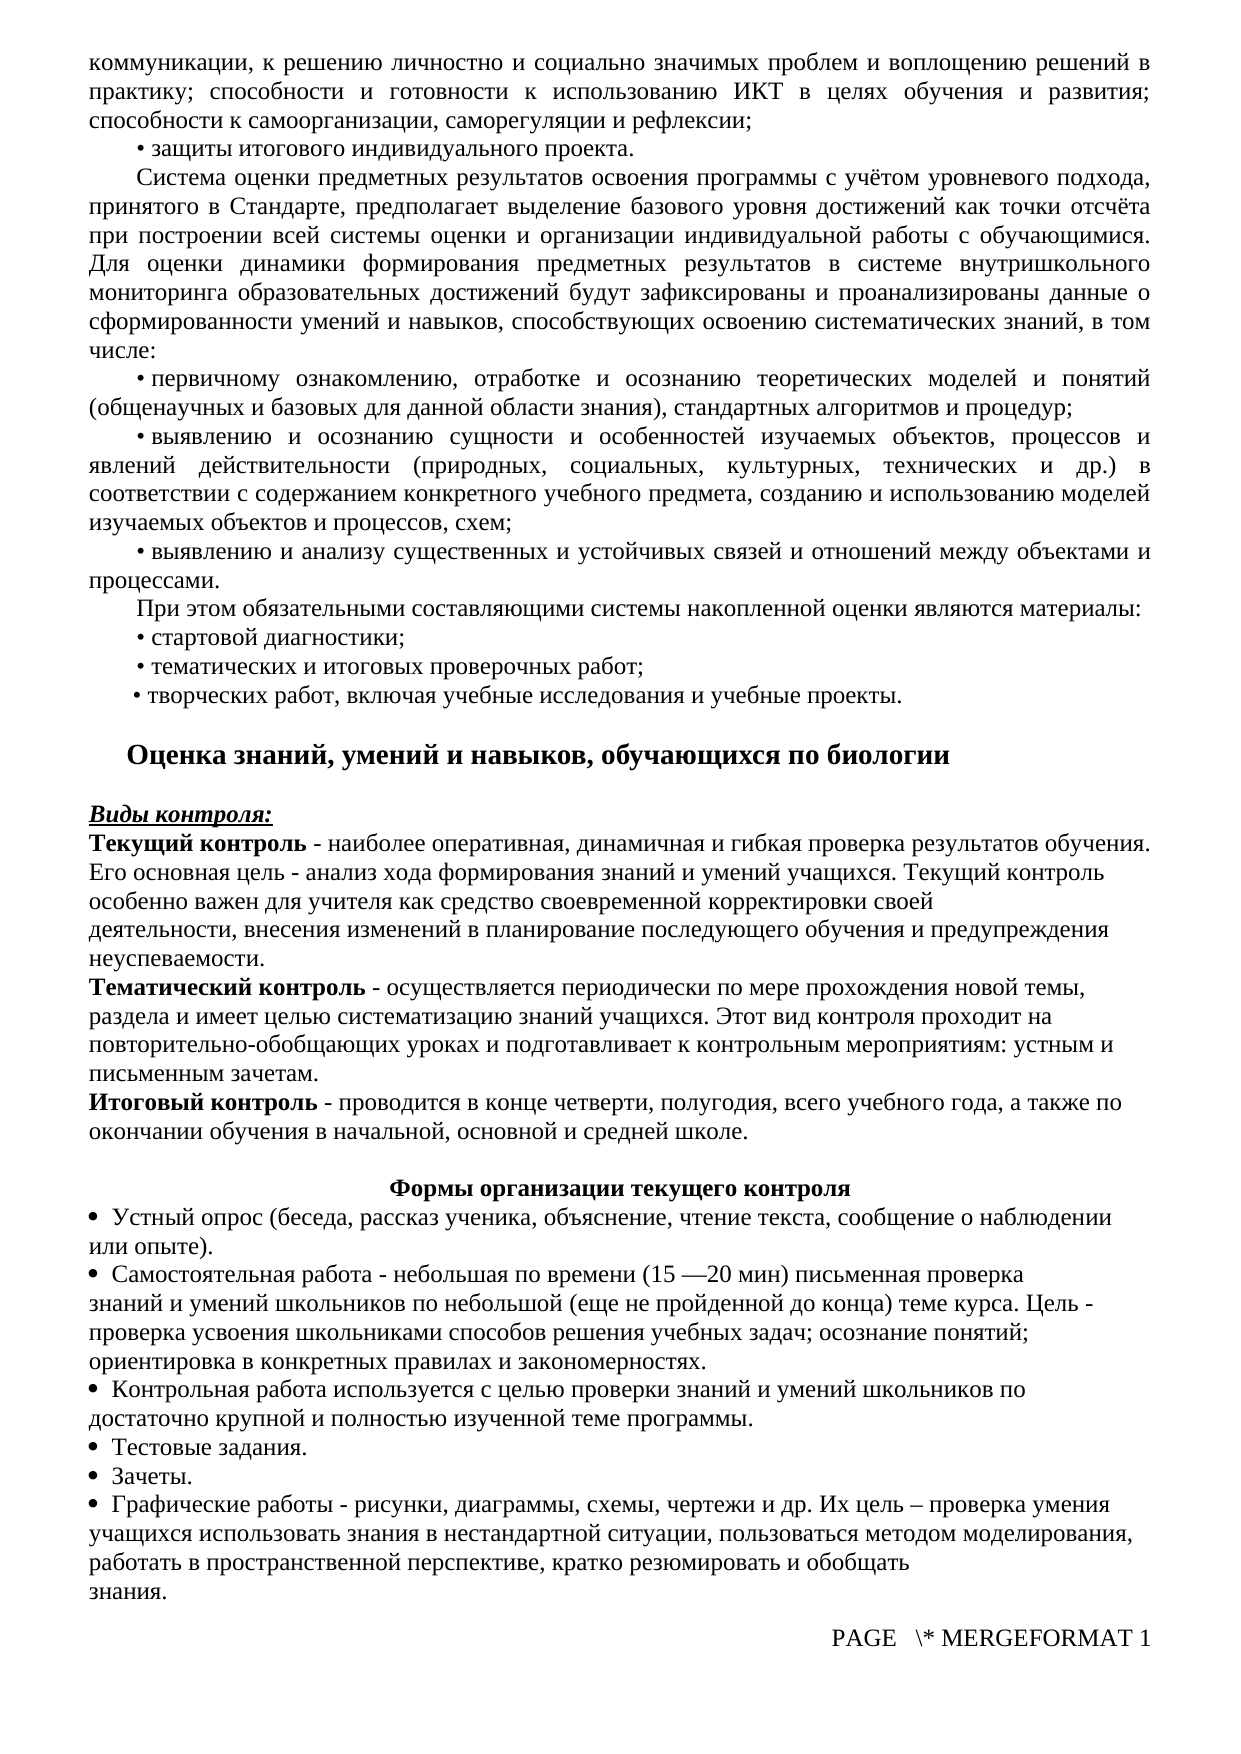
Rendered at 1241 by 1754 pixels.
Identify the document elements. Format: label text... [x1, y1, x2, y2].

text • первичному ознакомлению, отработке и осознанию теоретических моделей и понятий (общенаучных и базовых для данной области знания), стандартных алгоритмов и процедур; [89, 363, 1152, 421]
text знаний и умений школьников по небольшой (еще не пройденной до конца) теме курса. Цель - проверка усвоения школьниками способов решения учебных задач; осознание понятий; ориентировка в конкретных правилах и закономерностях. [89, 1288, 1152, 1374]
text Тестовые задания. [89, 1432, 1152, 1461]
text При этом обязательными составляющими системы накопленной оценки являются материалы: [89, 593, 1152, 622]
text Самостоятельная работа - небольшая по времени (15 —20 мин) письменная проверка [89, 1259, 1152, 1288]
text Устный опрос (беседа, рассказ ученика, объяснение, чтение текста, сообщение о наблюдении или опыте). [89, 1202, 1152, 1259]
text • выявлению и анализу существенных и устойчивых связей и отношений между объектами и процессами. [89, 536, 1152, 593]
text • стартовой диагностики; [89, 622, 1152, 651]
text Графические работы - рисунки, диаграммы, схемы, чертежи и др. Их цель – проверка умения учащихся использовать знания в нестандартной ситуации, пользоваться методом моделирования, работать в пространственной перспективе, кратко резюмировать и обобщать [89, 1489, 1152, 1576]
text • выявлению и осознанию сущности и особенностей изучаемых объектов, процессов и явлений действительности (природных, социальных, культурных, технических и др.) в соответствии с содержанием конкретного учебного предмета, созданию и использованию моделей изучаемых объектов и процессов, схем; [89, 421, 1152, 536]
text Виды контроля: [89, 799, 1152, 828]
text деятельности, внесения изменений в планирование последующего обучения и предупреждения неуспеваемости. [89, 914, 1152, 972]
text Система оценки предметных результатов освоения программы с учётом уровневого подхода, принятого в Стандарте, предполагает выделение базового уровня достижений как точки отсчёта при построении всей системы оценки и организации индивидуальной работы с обучающимися. Для оценки динамики формирования предметных результатов в системе внутришкольного мониторинга образовательных достижений будут зафиксированы и проанализированы данные о сформированности умений и навыков, способствующих освоению систематических знаний, в том числе: [89, 162, 1152, 363]
text • защиты итогового индивидуального проекта. [89, 133, 1152, 162]
text Зачеты. [89, 1461, 1152, 1489]
text Оценка знаний, умений и навыков, обучающихся по биологии [89, 737, 1152, 771]
text Формы организации текущего контроля [89, 1173, 1152, 1202]
text Текущий контроль - наиболее оперативная, динамичная и гибкая проверка результатов обучения. Его основная цель - анализ хода формирования знаний и умений учащихся. Текущий контроль особенно важен для учителя как средство своевременной корректировки своей [89, 828, 1152, 914]
text Итоговый контроль - проводится в конце четверти, полугодия, всего учебного года, а также по окончании обучения в начальной, основной и средней школе. [89, 1087, 1152, 1144]
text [89, 47, 1152, 133]
text • творческих работ, включая учебные исследования и учебные проекты. [126, 680, 1152, 708]
text Контрольная работа используется с целью проверки знаний и умений школьников по достаточно крупной и полностью изученной теме программы. [89, 1374, 1152, 1432]
text знания. [89, 1576, 1152, 1604]
text • тематических и итоговых проверочных работ; [89, 651, 1152, 680]
text Тематический контроль - осуществляется периодически по мере прохождения новой темы, раздела и имеет целью систематизацию знаний учащихся. Этот вид контроля проходит на повторительно-обобщающих уроках и подготавливает к контрольным мероприятиям: устным и письменным зачетам. [89, 972, 1152, 1087]
